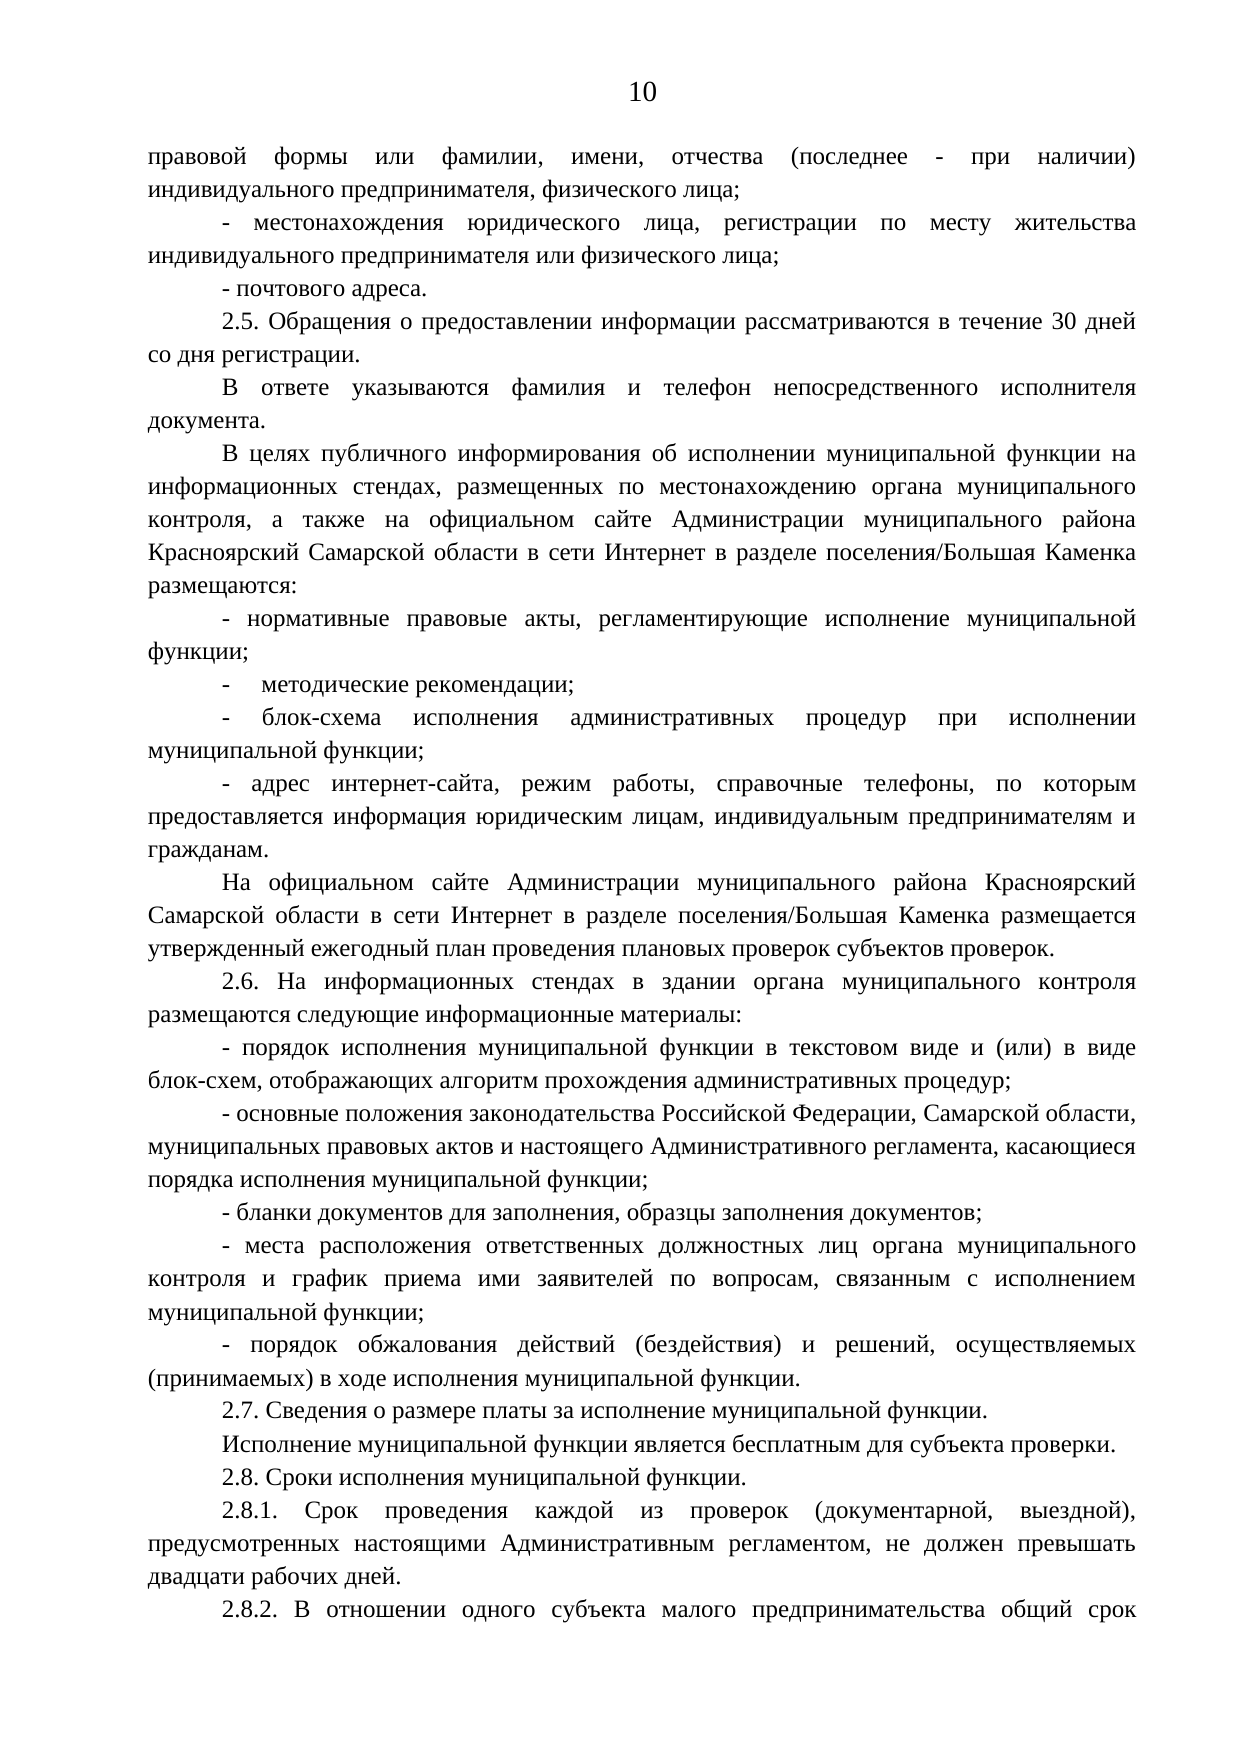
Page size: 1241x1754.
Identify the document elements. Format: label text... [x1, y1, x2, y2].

text - бланки документов для заполнения, образцы заполнения документов; [148, 1197, 1137, 1226]
text В целях публичного информирования об исполнении муниципальной функции на информационных стендах, размещенных по местонахождению органа муниципального контроля, а также на официальном сайте Администрации муниципального района Красноярский Самарской области в сети Интернет в разделе поселения/Большая Каменка размещаются: [148, 438, 1137, 599]
text - почтового адреса. [148, 273, 1137, 302]
text 2.8.1. Срок проведения каждой из проверок (документарной, выездной), предусмотренных настоящими Административным регламентом, не должен превышать двадцати рабочих дней. [148, 1495, 1137, 1589]
text - методические рекомендации; [148, 669, 1137, 698]
text - порядок исполнения муниципальной функции в текстовом виде и (или) в виде блок-схем, отображающих алгоритм прохождения административных процедур; [148, 1032, 1137, 1094]
text 2.6. На информационных стендах в здании органа муниципального контроля размещаются следующие информационные материалы: [148, 966, 1137, 1028]
text - порядок обжалования действий (бездействия) и решений, осуществляемых (принимаемых) в ходе исполнения муниципальной функции. [148, 1329, 1137, 1391]
text 2.5. Обращения о предоставлении информации рассматриваются в течение 30 дней со дня регистрации. [148, 306, 1137, 368]
text - места расположения ответственных должностных лиц органа муниципального контроля и график приема ими заявителей по вопросам, связанным с исполнением муниципальной функции; [148, 1231, 1137, 1325]
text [148, 1594, 1137, 1622]
text - основные положения законодательства Российской Федерации, Самарской области, муниципальных правовых актов и настоящего Административного регламента, касающиеся порядка исполнения муниципальной функции; [148, 1098, 1137, 1193]
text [148, 141, 1137, 203]
text - нормативные правовые акты, регламентирующие исполнение муниципальной функции; [148, 603, 1137, 665]
text - блок-схема исполнения административных процедур при исполнении муниципальной функции; [148, 702, 1137, 764]
text - адрес интернет-сайта, режим работы, справочные телефоны, по которым предоставляется информация юридическим лицам, индивидуальным предпринимателям и гражданам. [148, 768, 1137, 863]
text В ответе указываются фамилия и телефон непосредственного исполнителя документа. [148, 372, 1137, 434]
text Исполнение муниципальной функции является бесплатным для субъекта проверки. [148, 1429, 1137, 1457]
text На официальном сайте Администрации муниципального района Красноярский Самарской области в сети Интернет в разделе поселения/Большая Каменка размещается утвержденный ежегодный план проведения плановых проверок субъектов проверок. [148, 867, 1137, 962]
text 2.8. Сроки исполнения муниципальной функции. [148, 1462, 1137, 1490]
text 2.7. Сведения о размере платы за исполнение муниципальной функции. [148, 1396, 1137, 1424]
text - местонахождения юридического лица, регистрации по месту жительства индивидуального предпринимателя или физического лица; [148, 207, 1137, 269]
